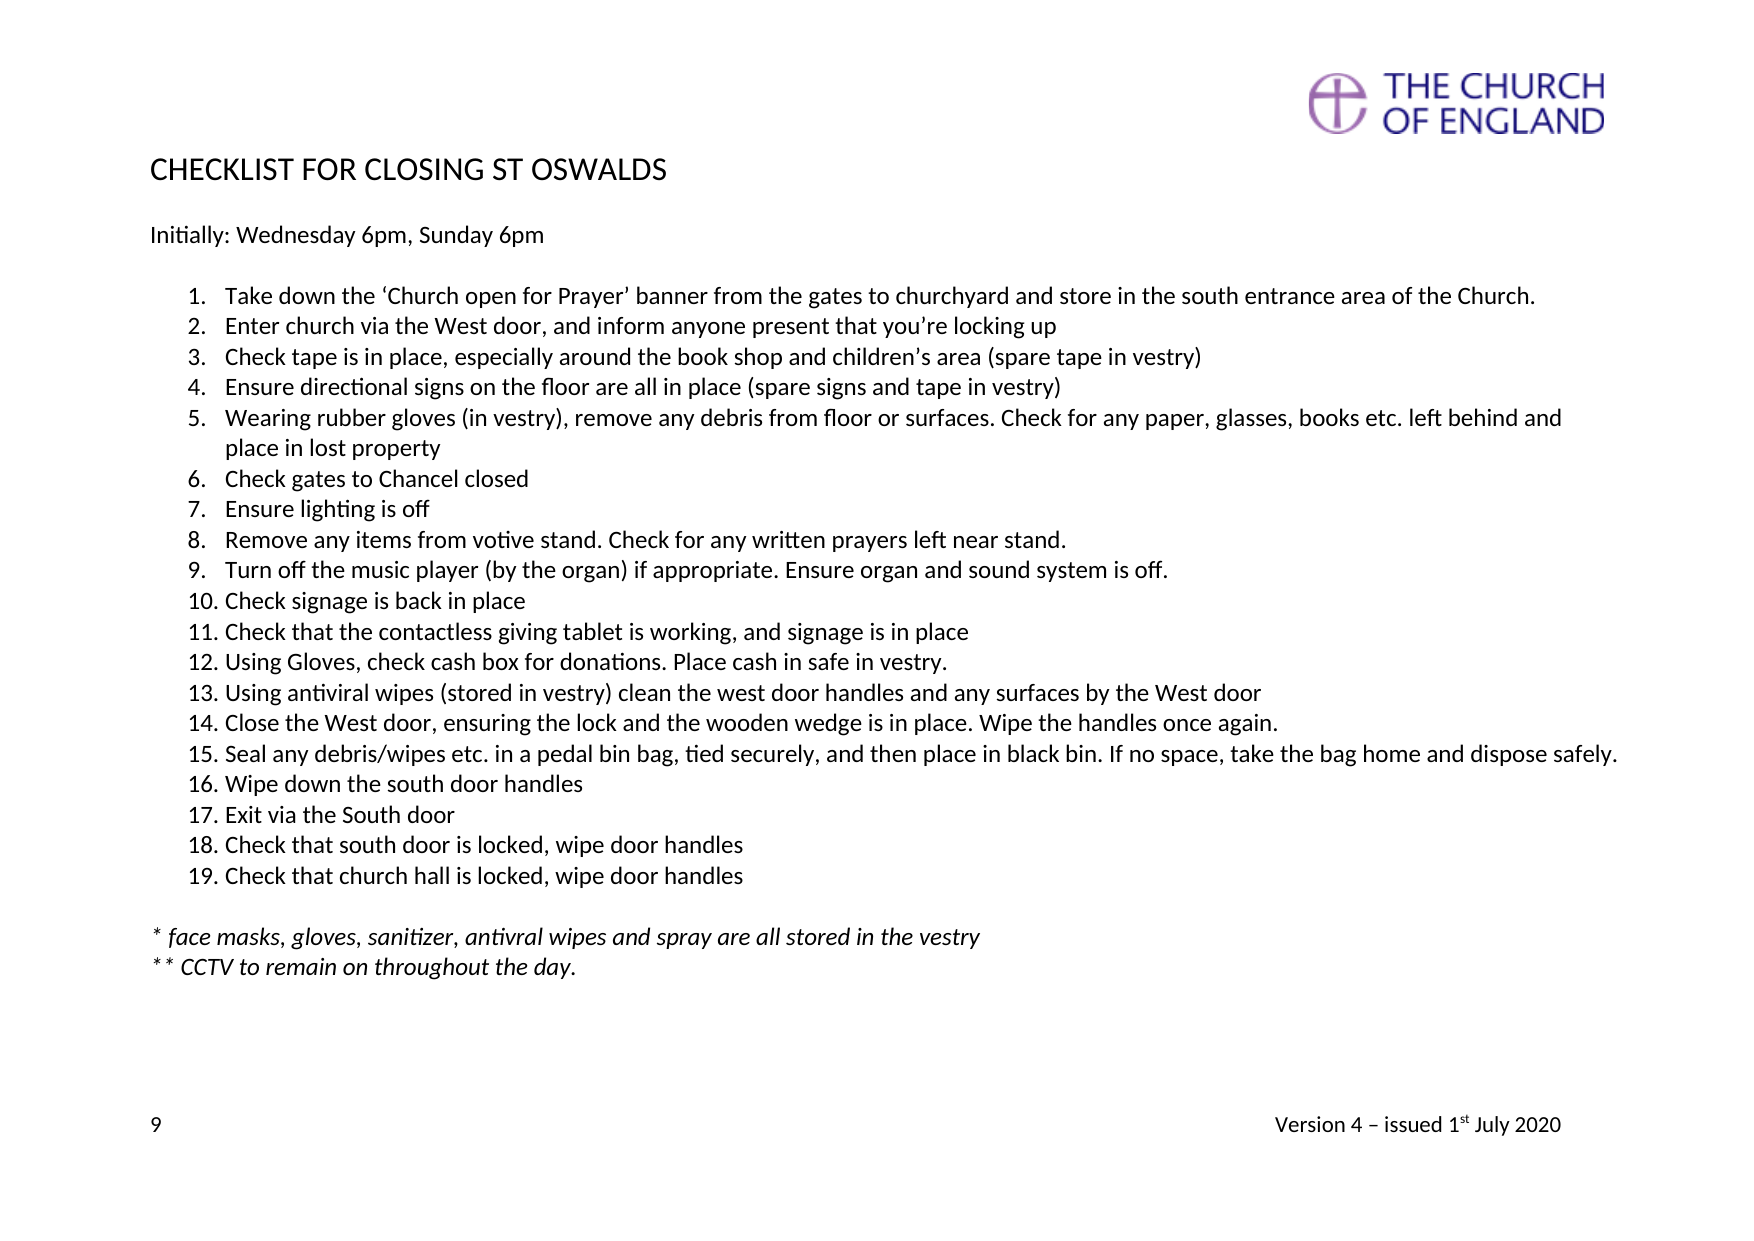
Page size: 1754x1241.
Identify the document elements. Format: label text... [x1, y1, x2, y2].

list Exit via the South door [187, 799, 1604, 829]
list Ensure directional signs on the floor are all in place (spare signs and tape in vestry) [187, 372, 1604, 402]
list Turn off the music player (by the organ) if appropriate. Ensure organ and sound system is off. [187, 555, 1604, 585]
list Wearing rubber gloves (in vestry), remove any debris from floor or surfaces. Check for any paper, glasses, books etc. left behind and place in lost property [187, 402, 1604, 463]
list Ensure lighting is off [187, 494, 1604, 524]
list Check that church hall is locked, wipe door handles [187, 860, 1604, 890]
list Check that south door is locked, wipe door handles [187, 829, 1604, 860]
list Wipe down the south door handles [187, 768, 1604, 799]
list Check gates to Chancel closed [187, 463, 1604, 494]
text CHECKLIST FOR CLOSING ST OSWALDS [150, 148, 1604, 188]
list Check tape is in place, especially around the book shop and children’s area (spare tape in vestry) [187, 341, 1604, 372]
list Using Gloves, check cash box for donations. Place cash in safe in vestry. [187, 646, 1604, 677]
text ** CCTV to remain on throughout the day. [150, 951, 1604, 982]
list Close the West door, ensuring the lock and the wooden wedge is in place. Wipe the handles once again. [187, 707, 1604, 738]
picture [1308, 73, 1604, 134]
list Remove any items from votive stand. Check for any written prayers left near stand. [187, 524, 1604, 555]
list Check signage is back in place [187, 585, 1604, 616]
list Take down the ‘Church open for Prayer’ banner from the gates to churchyard and store in the south entrance area of the Church. [187, 280, 1604, 311]
list Seal any debris/wipes etc. in a pedal bin bag, tied securely, and then place in black bin. If no space, take the bag home and dispose safely. [187, 738, 1641, 768]
list Check that the contactless giving tablet is working, and signage is in place [187, 616, 1604, 646]
text * face masks, gloves, sanitizer, antivral wipes and spray are all stored in the vestry [150, 921, 1604, 951]
list Enter church via the West door, and inform anyone present that you’re locking up [187, 311, 1604, 341]
text Initially: Wednesday 6pm, Sunday 6pm [150, 219, 1604, 249]
list Using antiviral wipes (stored in vestry) clean the west door handles and any surfaces by the West door [187, 677, 1604, 707]
